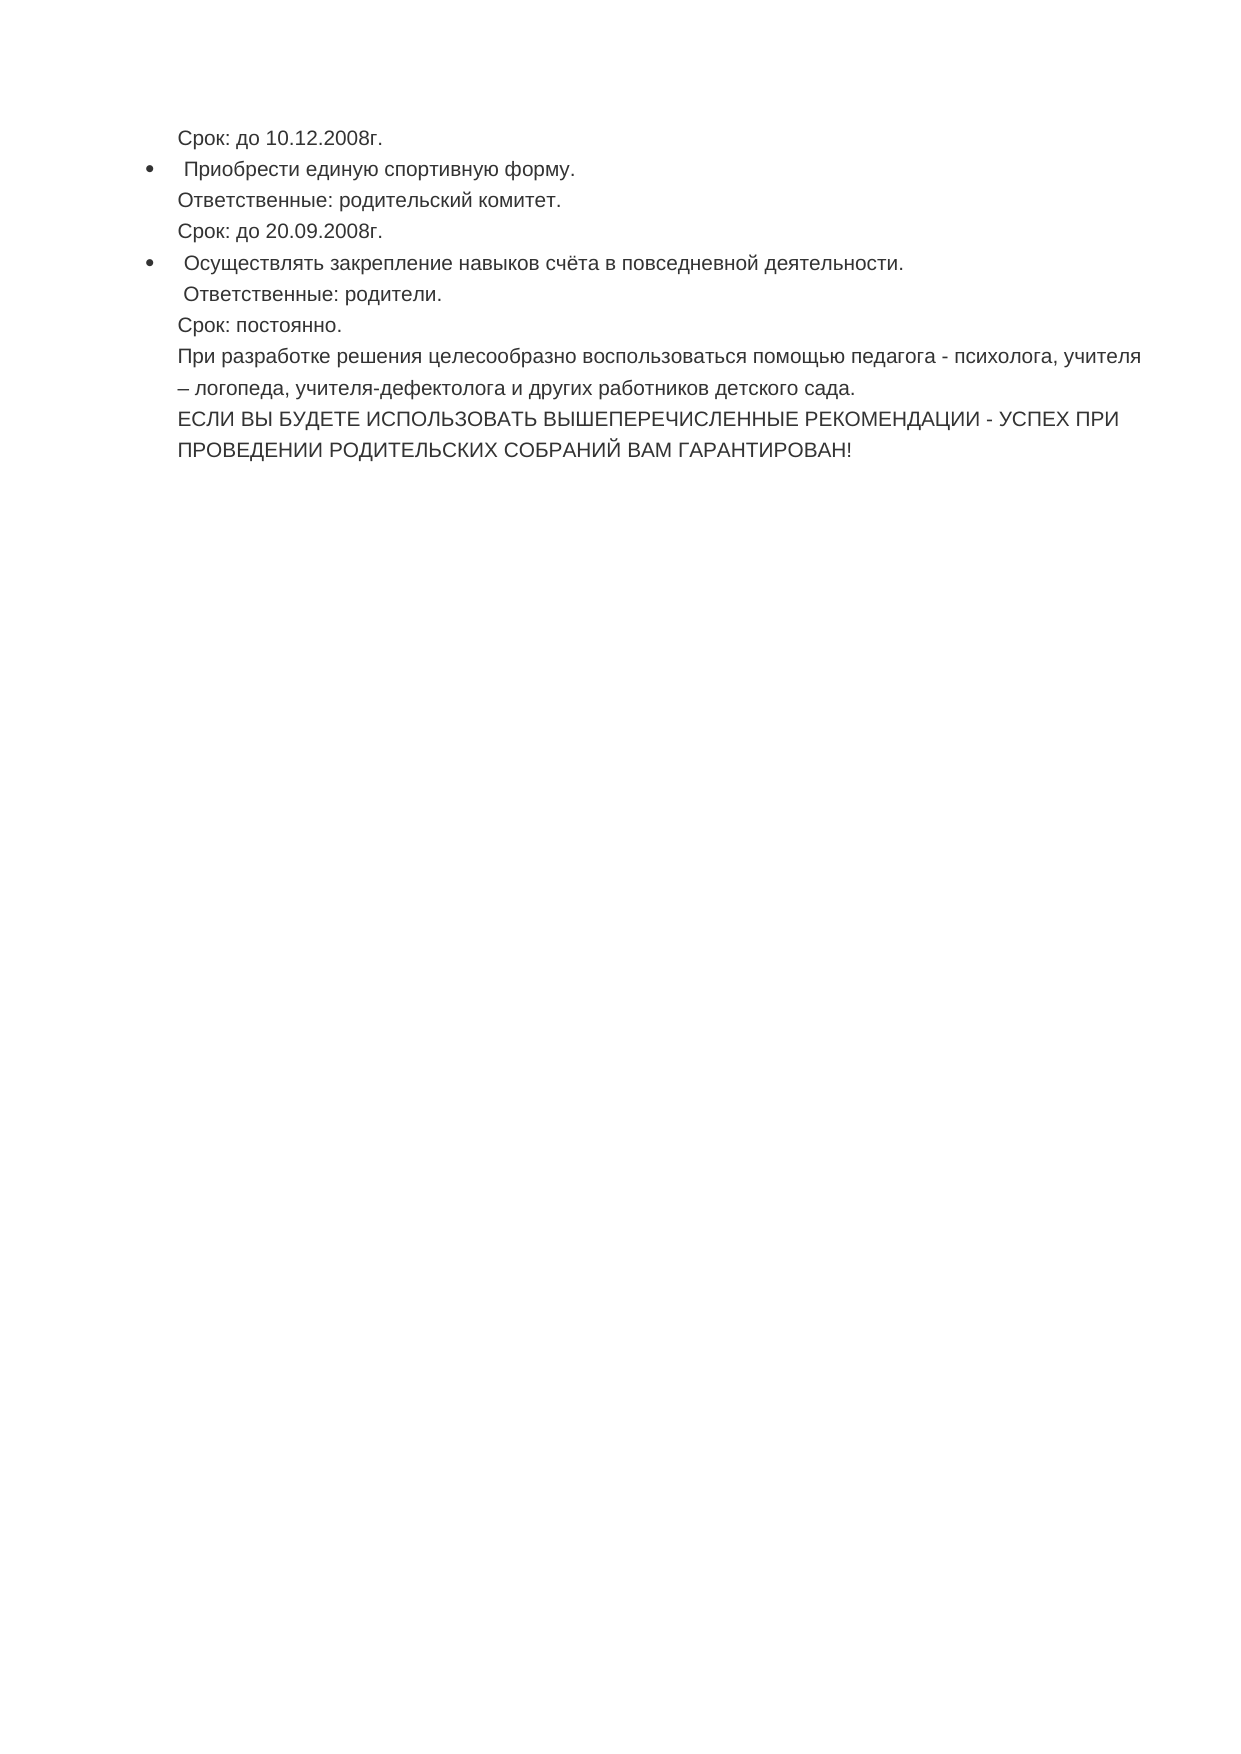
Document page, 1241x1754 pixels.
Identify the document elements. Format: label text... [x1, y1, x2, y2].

text Срок: до 20.09.2008г. [177, 212, 1152, 243]
text Ответственные: родительский комитет. [177, 181, 1152, 212]
text Срок: постоянно. [177, 306, 1152, 337]
text Ответственные: родители. [177, 274, 1152, 306]
text При разработке решения целесообразно воспользоваться помощью педагога - психолога, учителя – логопеда, учителя-дефектолога и других работников детского сада. [177, 337, 1152, 399]
list Приобрести единую спортивную форму. [146, 149, 1145, 181]
list Осуществлять закрепление навыков счёта в повседневной деятельности. [146, 243, 1145, 274]
text ЕСЛИ ВЫ БУДЕТЕ ИСПОЛЬЗОВАТЬ ВЫШЕПЕРЕЧИСЛЕННЫЕ РЕКОМЕНДАЦИИ - УСПЕХ ПРИ ПРОВЕДЕНИИ РОДИТЕЛЬСКИХ СОБРАНИЙ ВАМ ГАРАНТИРОВАН! [177, 399, 1152, 462]
text Срок: до 10.12.2008г. [177, 118, 1152, 149]
